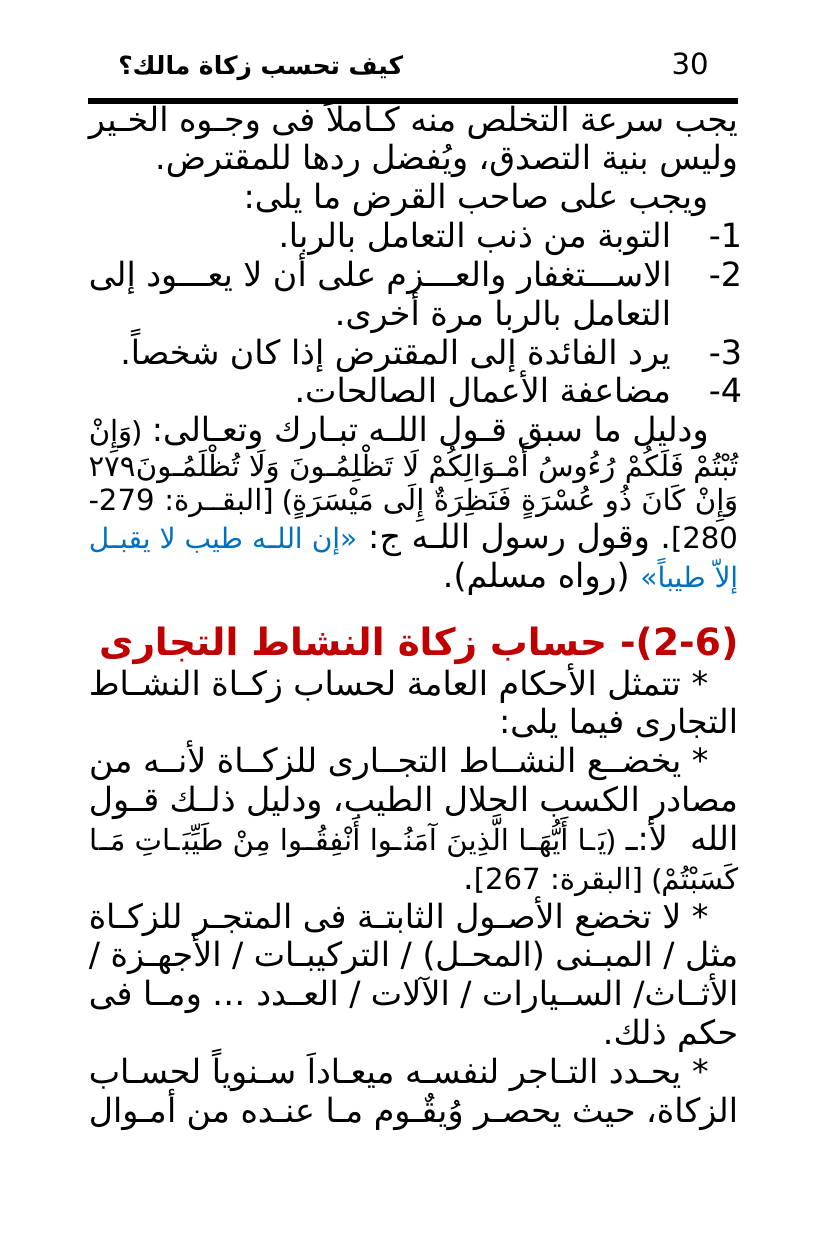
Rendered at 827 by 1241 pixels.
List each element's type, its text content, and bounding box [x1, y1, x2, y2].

text * لا تخضع الأصول الثابتة فى المتجر للزكاة مثل / المبنى (المحل) / التركيبات / الأجهزة / الأثاث/ السيارات / الآلات / العدد … وما فى حكم ذلك. [89, 897, 738, 1052]
title مضاعفة الأعمال الصالحات. [89, 372, 708, 411]
title الاستغفار والعزم على أن لا يعود إلى التعامل بالربا مرة أخرى. [89, 255, 708, 333]
text (2-6)- حساب زكاة النشاط التجارى [89, 620, 738, 664]
title ويجب على صاحب القرض ما يلى: [89, 178, 738, 217]
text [89, 1052, 738, 1130]
title يرد الفائدة إلى المقترض إذا كان شخصاً. [89, 333, 708, 372]
text ودليل ما سبق قول الله تبارك وتعالى: ﴿وَإِنْ تُبْتُمْ فَلَكُمْ رُءُوسُ أَمْوَالِكُمْ لَا تَظْلِمُونَ وَلَا تُظْلَمُونَ٢٧٩ وَإِنْ كَانَ ذُو عُسْرَةٍ فَنَظِرَةٌ إِلَى مَيْسَرَةٍ﴾ [البقرة: 279-280]. وقول رسول الله ج: «إن الله طيب لا يقبل إلاّ طيباً» (رواه مسلم). [89, 411, 738, 595]
text * يخضع النشاط التجارى للزكاة لأنه من مصادر الكسب الحلال الطيب، ودليل ذلك قول الله ﻷ: ﴿يَا أَيُّهَا الَّذِينَ آمَنُوا أَنْفِقُوا مِنْ طَيِّبَاتِ مَا كَسَبْتُمْ﴾ [البقرة: 267]. [89, 742, 738, 897]
text ‌‌‌‌‌‌‌‌‌‌* تتمثل الأحكام العامة لحساب زكاة النشاط التجارى فيما يلى: [89, 664, 738, 742]
title التوبة من ذنب التعامل بالربا. [89, 217, 708, 255]
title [89, 100, 738, 178]
